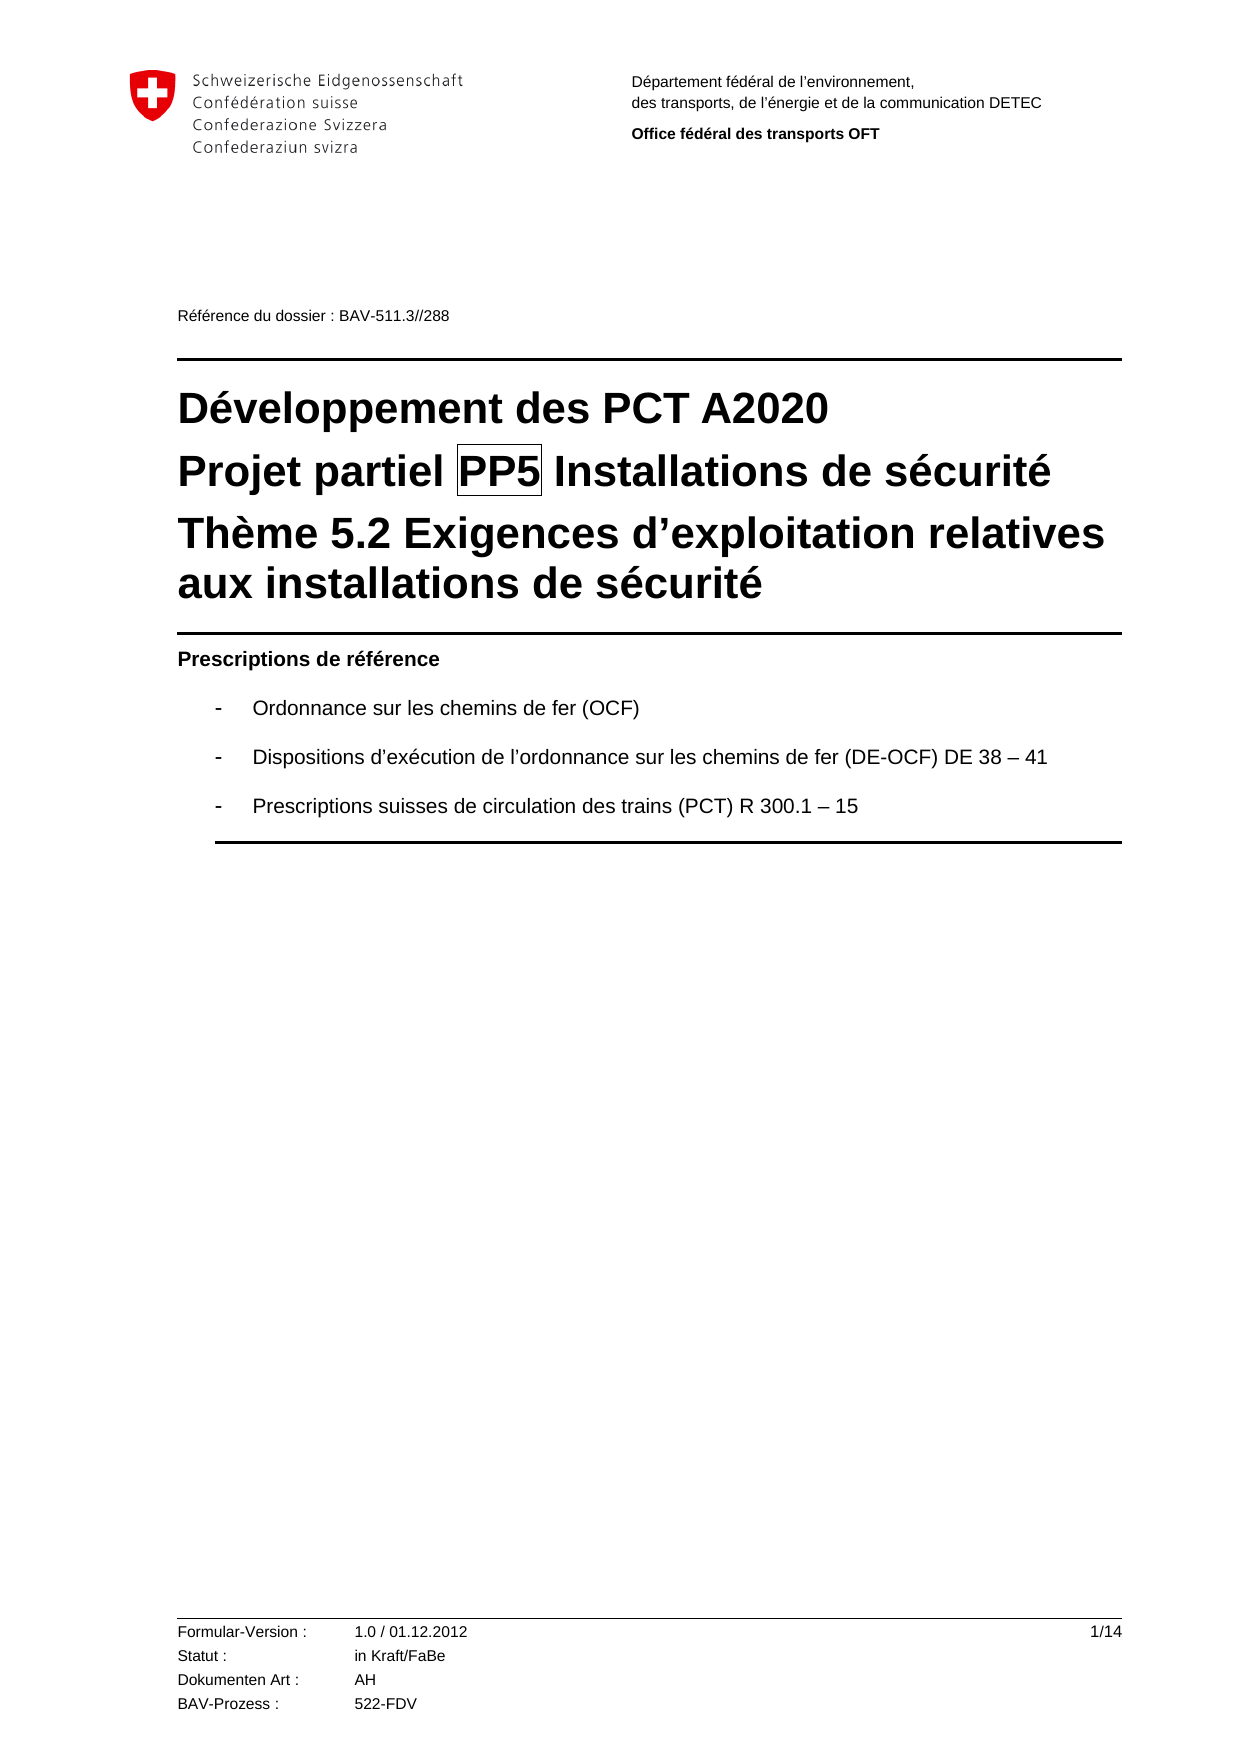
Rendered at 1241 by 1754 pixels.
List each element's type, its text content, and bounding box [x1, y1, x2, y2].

text Référence du dossier : BAV-511.3//288 [177, 307, 1122, 324]
text Projet partiel PP5 Installations de sécurité [177, 420, 1122, 496]
list Dispositions d’exécution de l’ordonnance sur les chemins de fer (DE-OCF) DE 38 – 41 [215, 745, 1122, 769]
list Ordonnance sur les chemins de fer (OCF) [215, 696, 1122, 720]
text Développement des PCT A2020 [177, 361, 1122, 420]
list Prescriptions suisses de circulation des trains (PCT) R 300.1 – 15 [215, 794, 1122, 841]
text Thème 5.2 Exigences d’exploitation relatives aux installations de sécurité [177, 509, 1122, 632]
picture [126, 70, 464, 179]
text Prescriptions de référence [177, 647, 1122, 671]
